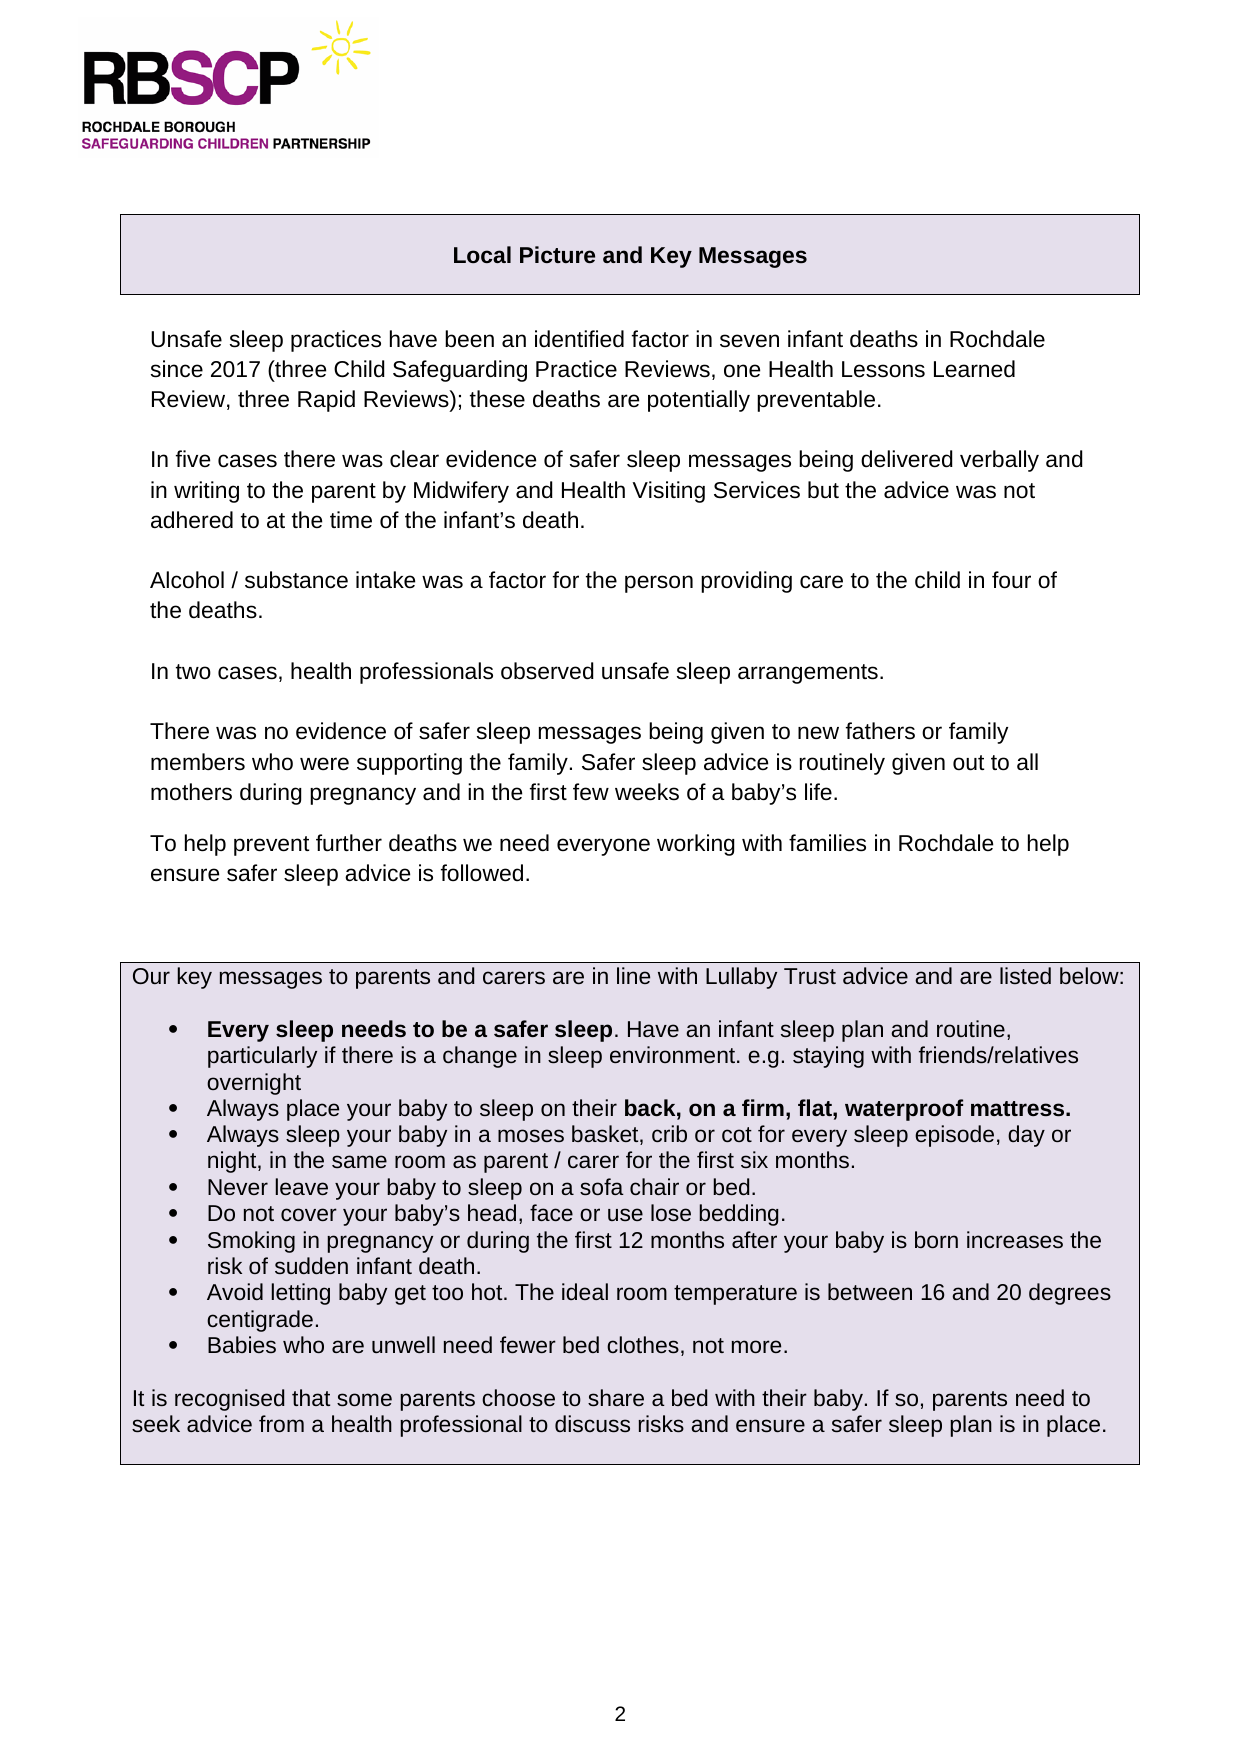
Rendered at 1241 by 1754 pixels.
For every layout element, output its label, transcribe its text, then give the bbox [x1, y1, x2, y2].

text To help prevent further deaths we need everyone working with families in Rochdale to help ensure safer sleep advice is followed. [150, 830, 1090, 886]
picture [77, 17, 379, 158]
text There was no evidence of safer sleep messages being given to new fathers or family members who were supporting the family. Safer sleep advice is routinely given out to all mothers during pregnancy and in the first few weeks of a baby’s life. [150, 718, 1090, 805]
text In five cases there was clear evidence of safer sleep messages being delivered verbally and in writing to the parent by Midwifery and Health Visiting Services but the advice was not adhered to at the time of the infant’s death. [150, 446, 1090, 533]
text In two cases, health professionals observed unsafe sleep arrangements. [150, 658, 1090, 684]
text Alcohol / substance intake was a factor for the person providing care to the child in four of the deaths. [150, 567, 1090, 624]
table_header Local Picture and Key Messages [121, 215, 1139, 294]
table_header Our key messages to parents and carers are in line with Lullaby Trust advice and are listed below: Every sleep needs to be a safer sleep. Have an infant sleep plan and routine, particularly if there is a change in sleep environment. e.g. staying with friends/relatives overnight Always place your baby to sleep on their back, on a firm, flat, waterproof mattress. Always sleep your baby in a moses basket, crib or cot for every sleep episode, day or night, in the same room as parent / carer for the first six months. Never leave your baby to sleep on a sofa chair or bed. Do not cover your baby’s head, face or use lose bedding. Smoking in pregnancy or during the first 12 months after your baby is born increases the risk of sudden infant death. Avoid letting baby get too hot. The ideal room temperature is between 16 and 20 degrees centigrade. Babies who are unwell need fewer bed clothes, not more. It is recognised that some parents choose to share a bed with their baby. If so, parents need to seek advice from a health professional to discuss risks and ensure a safer sleep plan is in place. [121, 963, 1139, 1464]
text Unsafe sleep practices have been an identified factor in seven infant deaths in Rochdale since 2017 (three Child Safeguarding Practice Reviews, one Health Lessons Learned Review, three Rapid Reviews); these deaths are potentially preventable. [150, 326, 1090, 412]
